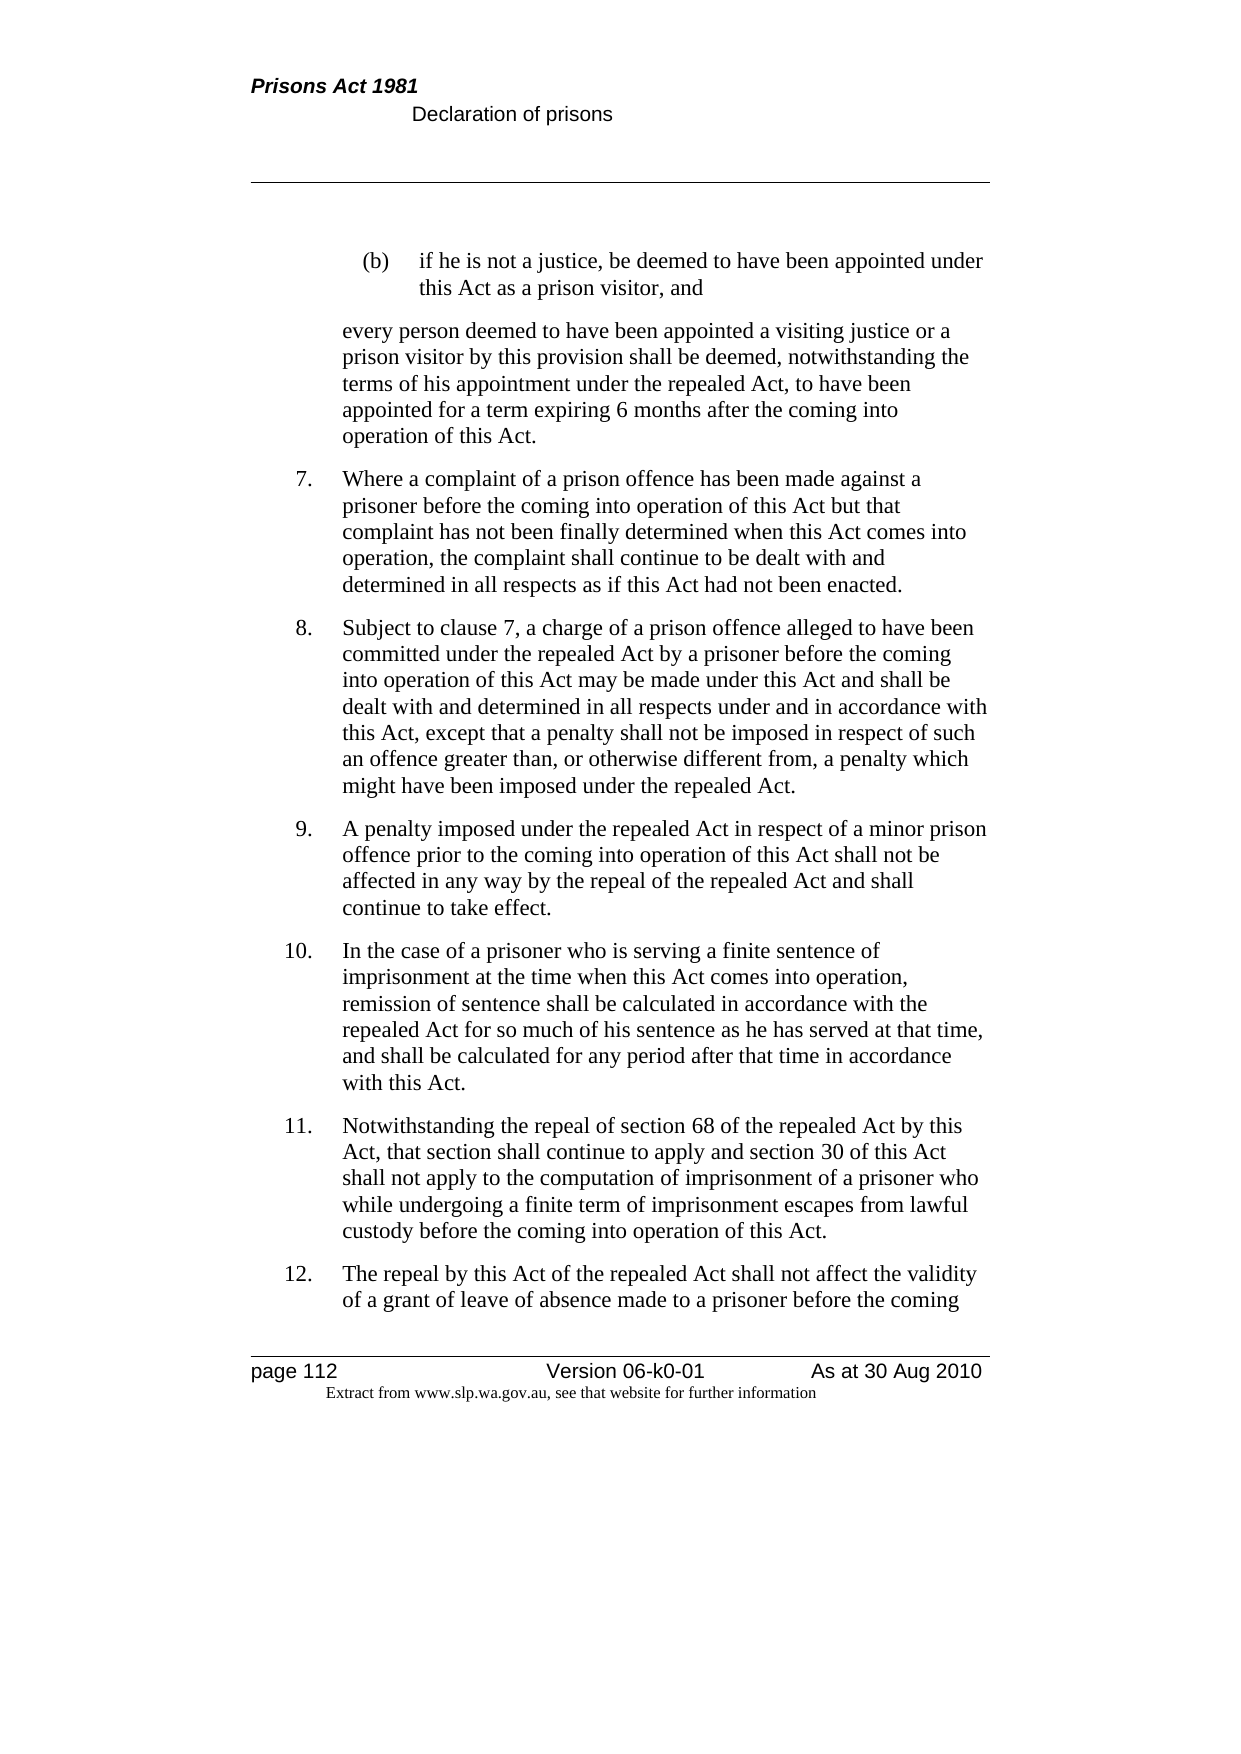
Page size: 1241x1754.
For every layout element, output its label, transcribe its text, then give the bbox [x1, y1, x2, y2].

text 8. Subject to clause 7, a charge of a prison offence alleged to have been committed under the repealed Act by a prisoner before the coming into operation of this Act may be made under this Act and shall be dealt with and determined in all respects under and in accordance with this Act, except that a penalty shall not be imposed in respect of such an offence greater than, or otherwise different from, a penalty which might have been imposed under the repealed Act. [251, 614, 990, 798]
text 10. In the case of a prisoner who is serving a finite sentence of imprisonment at the time when this Act comes into operation, remission of sentence shall be calculated in accordance with the repealed Act for so much of his sentence as he has served at that time, and shall be calculated for any period after that time in accordance with this Act. [251, 937, 990, 1095]
text every person deemed to have been appointed a visiting justice or a prison visitor by this provision shall be deemed, notwithstanding the terms of his appointment under the repealed Act, to have been appointed for a term expiring 6 months after the coming into operation of this Act. [251, 317, 990, 449]
text 9. A penalty imposed under the repealed Act in respect of a minor prison offence prior to the coming into operation of this Act shall not be affected in any way by the repeal of the repealed Act and shall continue to take effect. [251, 815, 990, 920]
text 7. Where a complaint of a prison offence has been made against a prisoner before the coming into operation of this Act but that complaint has not been finally determined when this Act comes into operation, the complaint shall continue to be dealt with and determined in all respects as if this Act had not been enacted. [251, 465, 990, 597]
text (b) if he is not a justice, be deemed to have been appointed under this Act as a prison visitor, and [251, 247, 990, 300]
text 11. Notwithstanding the repeal of section 68 of the repealed Act by this Act, that section shall continue to apply and section 30 of this Act shall not apply to the computation of imprisonment of a prisoner who while undergoing a finite term of imprisonment escapes from lawful custody before the coming into operation of this Act. [251, 1112, 990, 1243]
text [251, 1260, 990, 1313]
